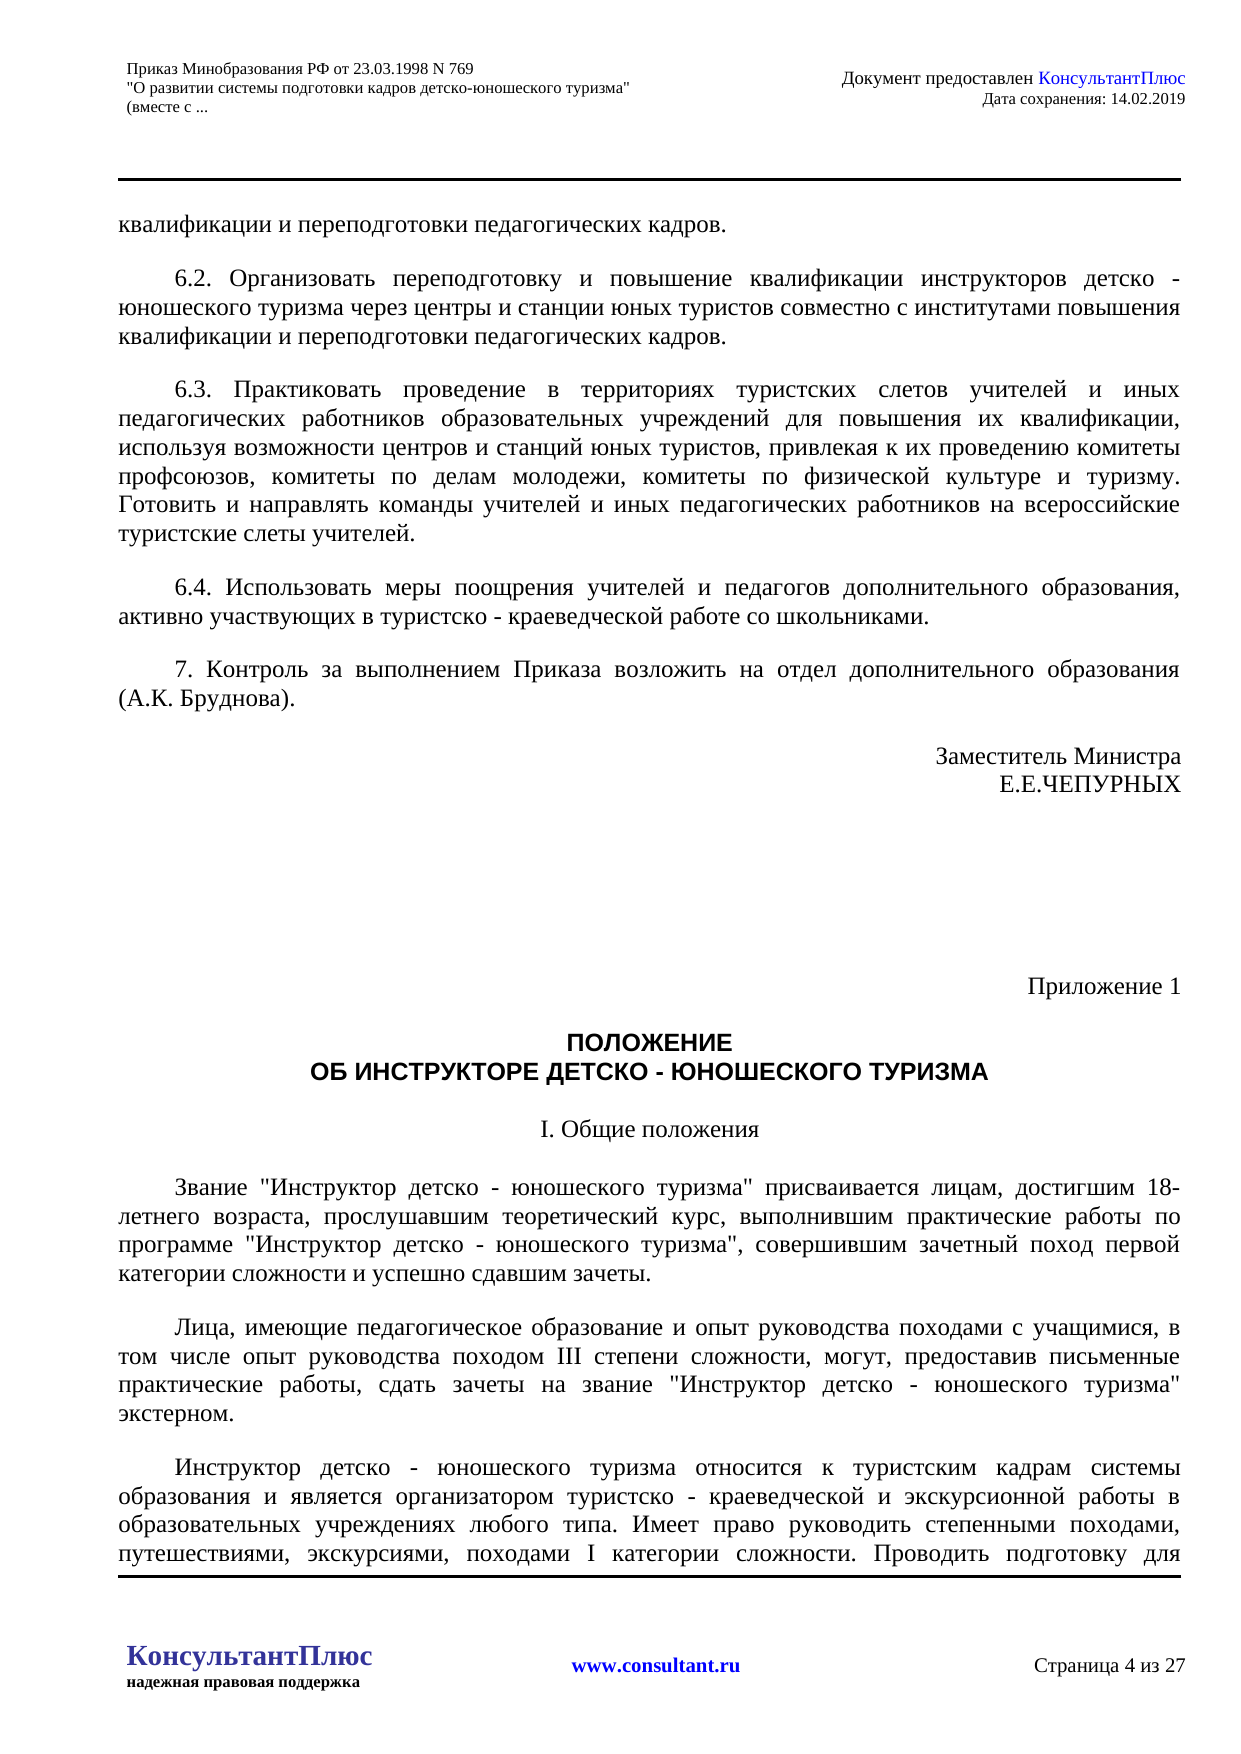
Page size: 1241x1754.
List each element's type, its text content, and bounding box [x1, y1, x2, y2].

text Приложение 1 [118, 971, 1181, 999]
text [118, 1452, 1181, 1567]
text I. Общие положения [118, 1114, 1181, 1143]
text 6.3. Практиковать проведение в территориях туристских слетов учителей и иных педагогических работников образовательных учреждений для повышения их квалификации, используя возможности центров и станций юных туристов, привлекая к их проведению комитеты профсоюзов, комитеты по делам молодежи, комитеты по физической культуре и туризму. Готовить и направлять команды учителей и иных педагогических работников на всероссийские туристские слеты учителей. [118, 374, 1181, 547]
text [118, 209, 1181, 238]
text Лица, имеющие педагогическое образование и опыт руководства походами с учащимися, в том числе опыт руководства походом III степени сложности, могут, предоставив письменные практические работы, сдать зачеты на звание "Инструктор детско - юношеского туризма" экстерном. [118, 1312, 1181, 1427]
text 6.2. Организовать переподготовку и повышение квалификации инструкторов детско - юношеского туризма через центры и станции юных туристов совместно с институтами повышения квалификации и переподготовки педагогических кадров. [118, 263, 1181, 349]
text Звание "Инструктор детско - юношеского туризма" присваивается лицам, достигшим 18-летнего возраста, прослушавшим теоретический курс, выполнившим практические работы по программе "Инструктор детско - юношеского туризма", совершившим зачетный поход первой категории сложности и успешно сдавшим зачеты. [118, 1172, 1181, 1287]
title ОБ ИНСТРУКТОРЕ ДЕТСКО - ЮНОШЕСКОГО ТУРИЗМА [118, 1057, 1181, 1086]
title ПОЛОЖЕНИЕ [118, 1028, 1181, 1057]
text Е.Е.ЧЕПУРНЫХ [118, 769, 1181, 798]
text 7. Контроль за выполнением Приказа возложить на отдел дополнительного образования (А.К. Бруднова). [118, 654, 1181, 712]
text 6.4. Использовать меры поощрения учителей и педагогов дополнительного образования, активно участвующих в туристско - краеведческой работе со школьниками. [118, 572, 1181, 629]
text Заместитель Министра [118, 741, 1181, 769]
